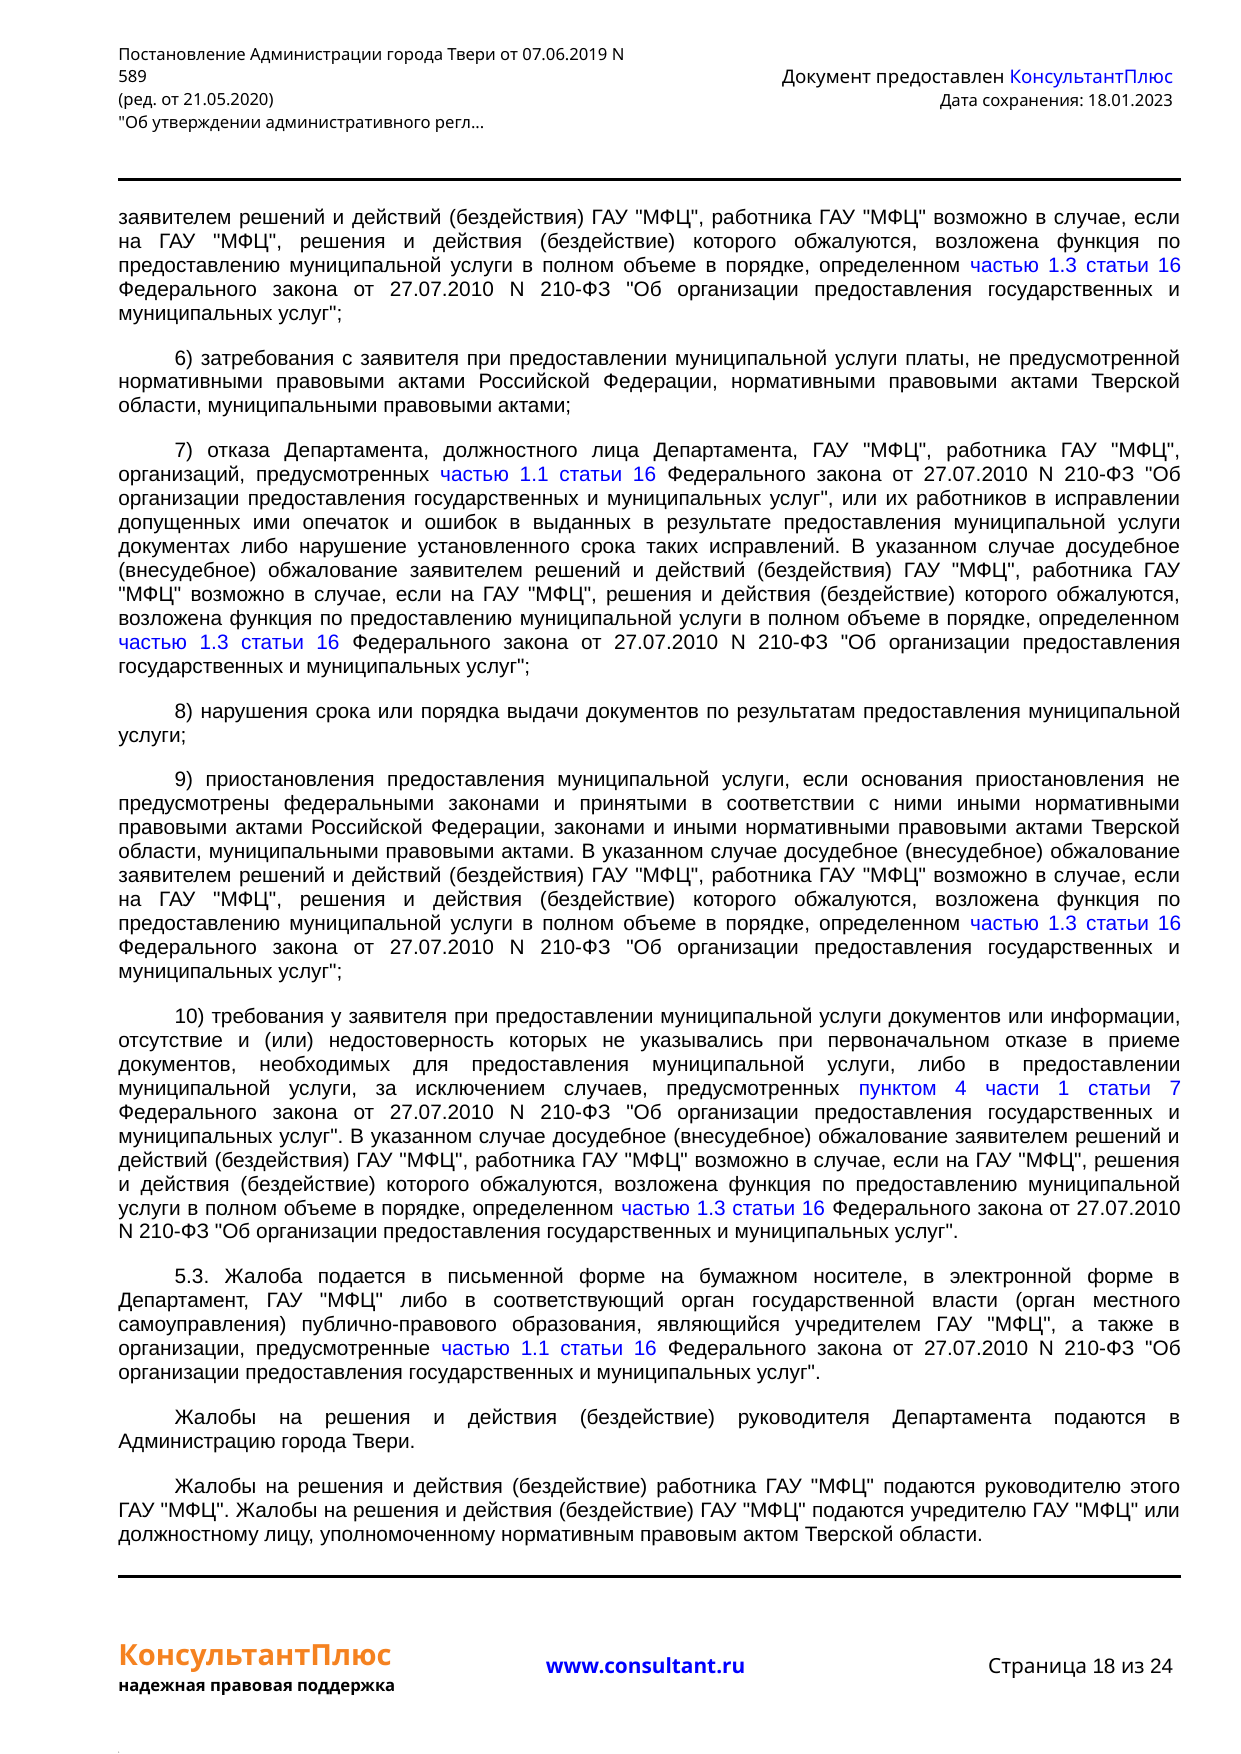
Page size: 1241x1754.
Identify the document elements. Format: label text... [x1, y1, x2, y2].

text 7) отказа Департамента, должностного лица Департамента, ГАУ "МФЦ", работника ГАУ "МФЦ", организаций, предусмотренных частью 1.1 статьи 16 Федерального закона от 27.07.2010 N 210-ФЗ "Об организации предоставления государственных и муниципальных услуг", или их работников в исправлении допущенных ими опечаток и ошибок в выданных в результате предоставления муниципальной услуги документах либо нарушение установленного срока таких исправлений. В указанном случае досудебное (внесудебное) обжалование заявителем решений и действий (бездействия) ГАУ "МФЦ", работника ГАУ "МФЦ" возможно в случае, если на ГАУ "МФЦ", решения и действия (бездействие) которого обжалуются, возложена функция по предоставлению муниципальной услуги в полном объеме в порядке, определенном частью 1.3 статьи 16 Федерального закона от 27.07.2010 N 210-ФЗ "Об организации предоставления государственных и муниципальных услуг"; [118, 438, 1181, 678]
text 6) затребования с заявителя при предоставлении муниципальной услуги платы, не предусмотренной нормативными правовыми актами Российской Федерации, нормативными правовыми актами Тверской области, муниципальными правовыми актами; [118, 345, 1181, 417]
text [118, 205, 1181, 324]
text Жалобы на решения и действия (бездействие) работника ГАУ "МФЦ" подаются руководителю этого ГАУ "МФЦ". Жалобы на решения и действия (бездействие) ГАУ "МФЦ" подаются учредителю ГАУ "МФЦ" или должностному лицу, уполномоченному нормативным правовым актом Тверской области. [118, 1473, 1181, 1545]
text 5.3. Жалоба подается в письменной форме на бумажном носителе, в электронной форме в Департамент, ГАУ "МФЦ" либо в соответствующий орган государственной власти (орган местного самоуправления) публично-правового образования, являющийся учредителем ГАУ "МФЦ", а также в организации, предусмотренные частью 1.1 статьи 16 Федерального закона от 27.07.2010 N 210-ФЗ "Об организации предоставления государственных и муниципальных услуг". [118, 1264, 1181, 1384]
text 8) нарушения срока или порядка выдачи документов по результатам предоставления муниципальной услуги; [118, 698, 1181, 746]
text 10) требования у заявителя при предоставлении муниципальной услуги документов или информации, отсутствие и (или) недостоверность которых не указывались при первоначальном отказе в приеме документов, необходимых для предоставления муниципальной услуги, либо в предоставлении муниципальной услуги, за исключением случаев, предусмотренных пунктом 4 части 1 статьи 7 Федерального закона от 27.07.2010 N 210-ФЗ "Об организации предоставления государственных и муниципальных услуг". В указанном случае досудебное (внесудебное) обжалование заявителем решений и действий (бездействия) ГАУ "МФЦ", работника ГАУ "МФЦ" возможно в случае, если на ГАУ "МФЦ", решения и действия (бездействие) которого обжалуются, возложена функция по предоставлению муниципальной услуги в полном объеме в порядке, определенном частью 1.3 статьи 16 Федерального закона от 27.07.2010 N 210-ФЗ "Об организации предоставления государственных и муниципальных услуг". [118, 1004, 1181, 1243]
text 9) приостановления предоставления муниципальной услуги, если основания приостановления не предусмотрены федеральными законами и принятыми в соответствии с ними иными нормативными правовыми актами Российской Федерации, законами и иными нормативными правовыми актами Тверской области, муниципальными правовыми актами. В указанном случае досудебное (внесудебное) обжалование заявителем решений и действий (бездействия) ГАУ "МФЦ", работника ГАУ "МФЦ" возможно в случае, если на ГАУ "МФЦ", решения и действия (бездействие) которого обжалуются, возложена функция по предоставлению муниципальной услуги в полном объеме в порядке, определенном частью 1.3 статьи 16 Федерального закона от 27.07.2010 N 210-ФЗ "Об организации предоставления государственных и муниципальных услуг"; [118, 767, 1181, 983]
text Жалобы на решения и действия (бездействие) руководителя Департамента подаются в Администрацию города Твери. [118, 1405, 1181, 1453]
